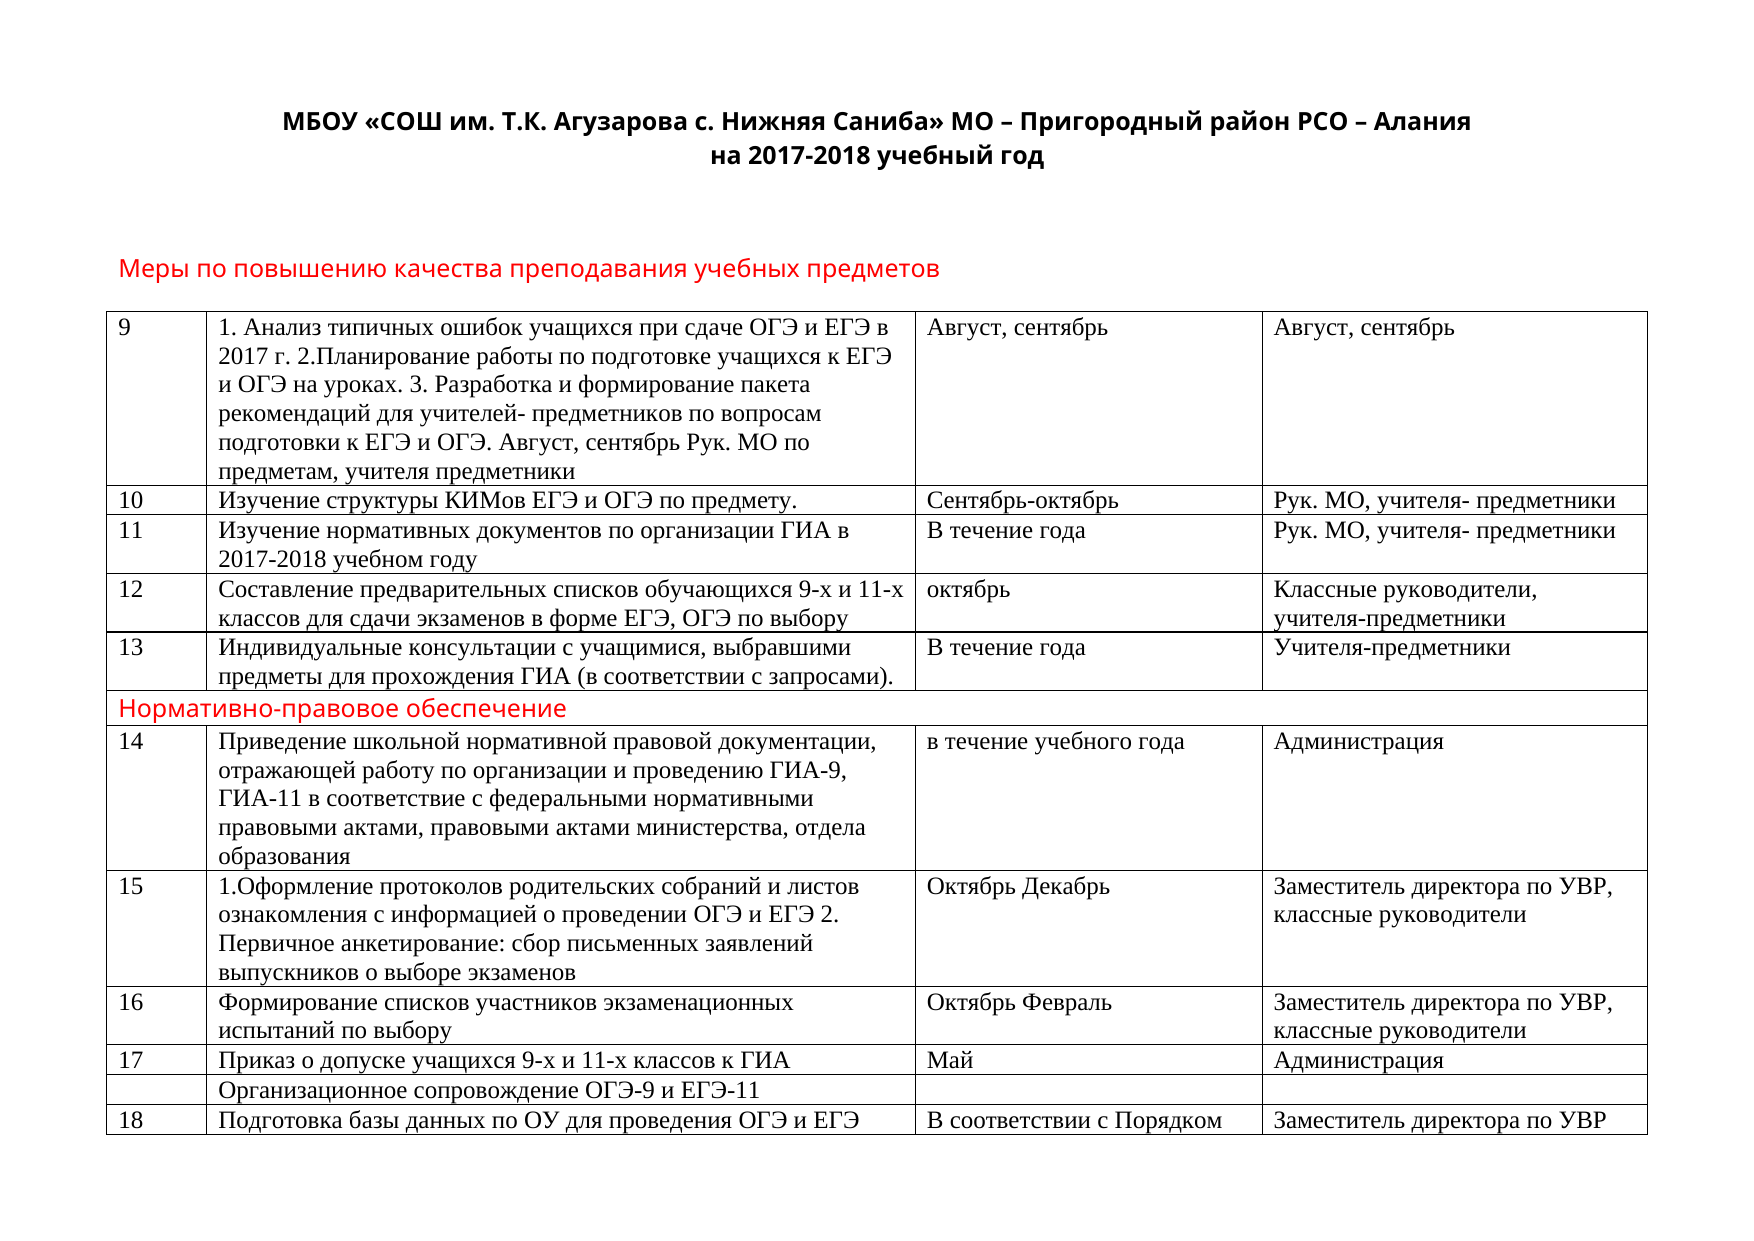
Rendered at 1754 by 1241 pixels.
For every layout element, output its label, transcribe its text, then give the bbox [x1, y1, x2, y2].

text Меры по повышению качества преподавания учебных предметов [118, 251, 1636, 285]
table_cell Приведение школьной нормативной правовой документации, отражающей работу по организации и проведению ГИА-9, ГИА-11 в соответствие с федеральными нормативными правовыми актами, правовыми актами министерства, отдела образования [207, 726, 915, 870]
table_cell В течение года [916, 515, 1262, 573]
table_cell [1263, 1075, 1647, 1104]
table_cell 11 [107, 515, 206, 573]
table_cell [207, 1105, 915, 1134]
table_header Август, сентябрь [1263, 312, 1647, 484]
table_cell Учителя-предметники [1263, 633, 1647, 690]
table_header Август, сентябрь [916, 312, 1262, 484]
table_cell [1263, 1105, 1647, 1134]
table_cell 10 [107, 486, 206, 514]
table_cell 14 [107, 726, 206, 870]
table_cell 15 [107, 871, 206, 986]
table_cell Составление предварительных списков обучающихся 9-х и 11-х классов для сдачи экзаменов в форме ЕГЭ, ОГЭ по выбору [207, 574, 915, 631]
table_cell Классные руководители, учителя-предметники [1263, 574, 1647, 631]
table_cell Организационное сопровождение ОГЭ-9 и ЕГЭ-11 [207, 1075, 915, 1104]
table_cell Формирование списков участников экзаменационных испытаний по выбору [207, 987, 915, 1044]
table_cell Октябрь Февраль [916, 987, 1262, 1044]
table_cell Сентябрь-октябрь [916, 486, 1262, 514]
table_cell в течение учебного года [916, 726, 1262, 870]
table_cell Администрация [1263, 726, 1647, 870]
table_cell Рук. МО, учителя- предметники [1263, 486, 1647, 514]
table_header 9 [107, 312, 206, 484]
table_cell Заместитель директора по УВР, классные руководители [1263, 987, 1647, 1044]
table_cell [916, 1105, 1262, 1134]
table_cell Май [916, 1045, 1262, 1074]
table_cell Рук. МО, учителя- предметники [1263, 515, 1647, 573]
table_cell 18 [107, 1105, 206, 1134]
text на 2017-2018 учебный год [118, 137, 1636, 172]
table_cell октябрь [916, 574, 1262, 631]
table_cell Приказ о допуске учащихся 9-х и 11-х классов к ГИА [207, 1045, 915, 1074]
table_cell Изучение структуры КИМов ЕГЭ и ОГЭ по предмету. [207, 486, 915, 514]
table_cell Индивидуальные консультации с учащимися, выбравшими предметы для прохождения ГИА (в соответствии с запросами). [207, 633, 915, 690]
table_cell В течение года [916, 633, 1262, 690]
table_cell [916, 1075, 1262, 1104]
table_cell [107, 1075, 206, 1104]
table_cell Октябрь Декабрь [916, 871, 1262, 986]
table_cell Администрация [1263, 1045, 1647, 1074]
table_cell 16 [107, 987, 206, 1044]
table_cell 1.Оформление протоколов родительских собраний и листов ознакомления с информацией о проведении ОГЭ и ЕГЭ 2. Первичное анкетирование: сбор письменных заявлений выпускников о выборе экзаменов [207, 871, 915, 986]
table_cell Изучение нормативных документов по организации ГИА в 2017-2018 учебном году [207, 515, 915, 573]
table_cell Нормативно-правовое обеспечение [107, 691, 1647, 725]
table_header 1. Анализ типичных ошибок учащихся при сдаче ОГЭ и ЕГЭ в 2017 г. 2.Планирование работы по подготовке учащихся к ЕГЭ и ОГЭ на уроках. 3. Разработка и формирование пакета рекомендаций для учителей- предметников по вопросам подготовки к ЕГЭ и ОГЭ. Август, сентябрь Рук. МО по предметам, учителя предметники [207, 312, 915, 484]
table_cell Заместитель директора по УВР, классные руководители [1263, 871, 1647, 986]
table_cell 17 [107, 1045, 206, 1074]
text МБОУ «СОШ им. Т.К. Агузарова с. Нижняя Саниба» МО – Пригородный район РСО – Алания [118, 103, 1636, 137]
table_cell 12 [107, 574, 206, 631]
table_cell 13 [107, 633, 206, 690]
